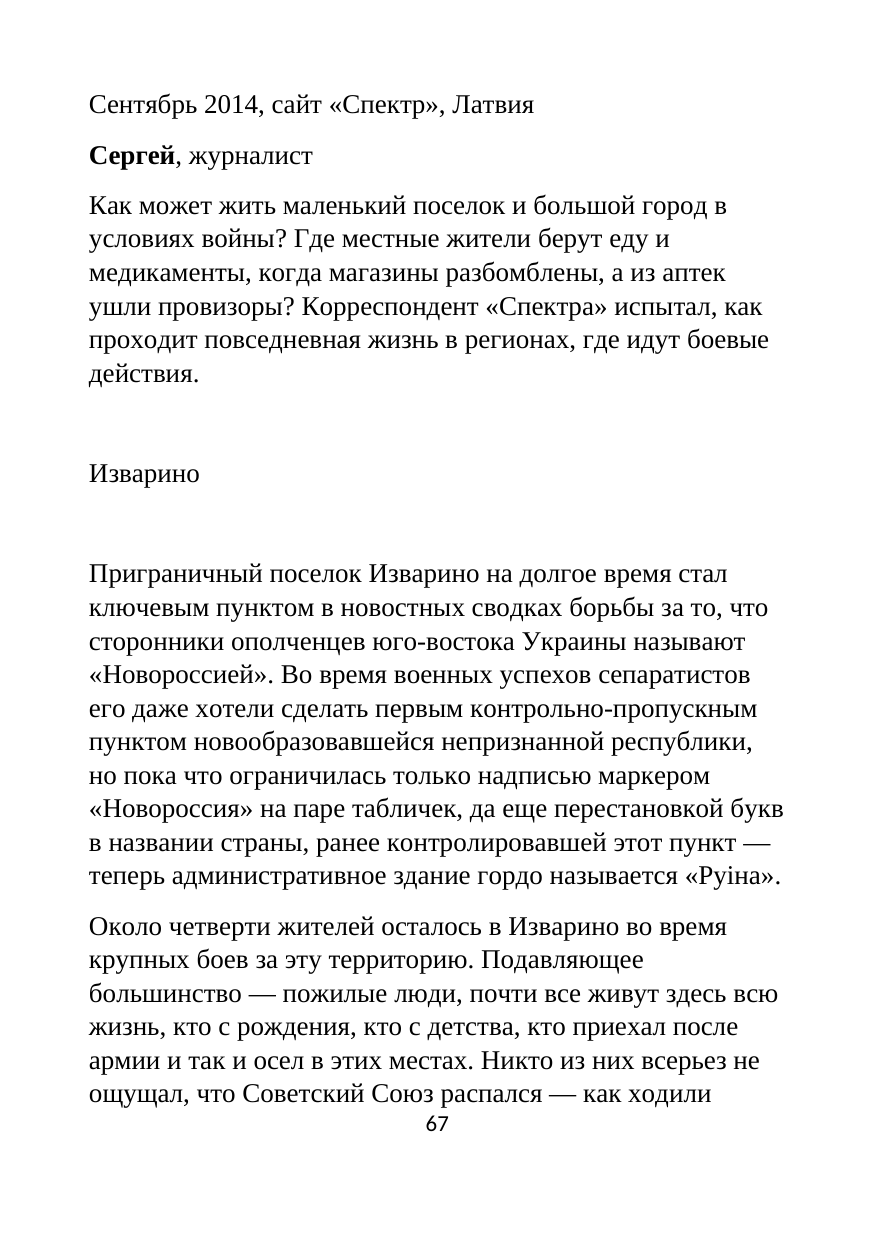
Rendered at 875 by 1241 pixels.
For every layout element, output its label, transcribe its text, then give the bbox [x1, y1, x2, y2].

text Сентябрь 2014, сайт «Спектр», Латвия [89, 89, 785, 120]
text Приграничный поселок Изварино на долгое время стал ключевым пунктом в новостных сводках борьбы за то, что сторонники ополченцев юго-востока Украины называют «Новороссией». Во время военных успехов сепаратистов его даже хотели сделать первым контрольно-пропускным пунктом новообразовавшейся непризнанной республики, но пока что ограничилась только надписью маркером «Новороссия» на паре табличек, да еще перестановкой букв в названии страны, ранее контролировавшей этот пункт — теперь административное здание гордо называется «Руiна». [89, 558, 785, 891]
text Изварино [89, 457, 785, 488]
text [89, 910, 785, 1108]
text Сергей, журналист [89, 139, 785, 170]
text Как может жить маленький поселок и большой город в условиях войны? Где местные жители берут еду и медикаменты, когда магазины разбомблены, а из аптек ушли провизоры? Корреспондент «Спектра» испытал, как проходит повседневная жизнь в регионах, где идут боевые действия. [89, 189, 785, 388]
